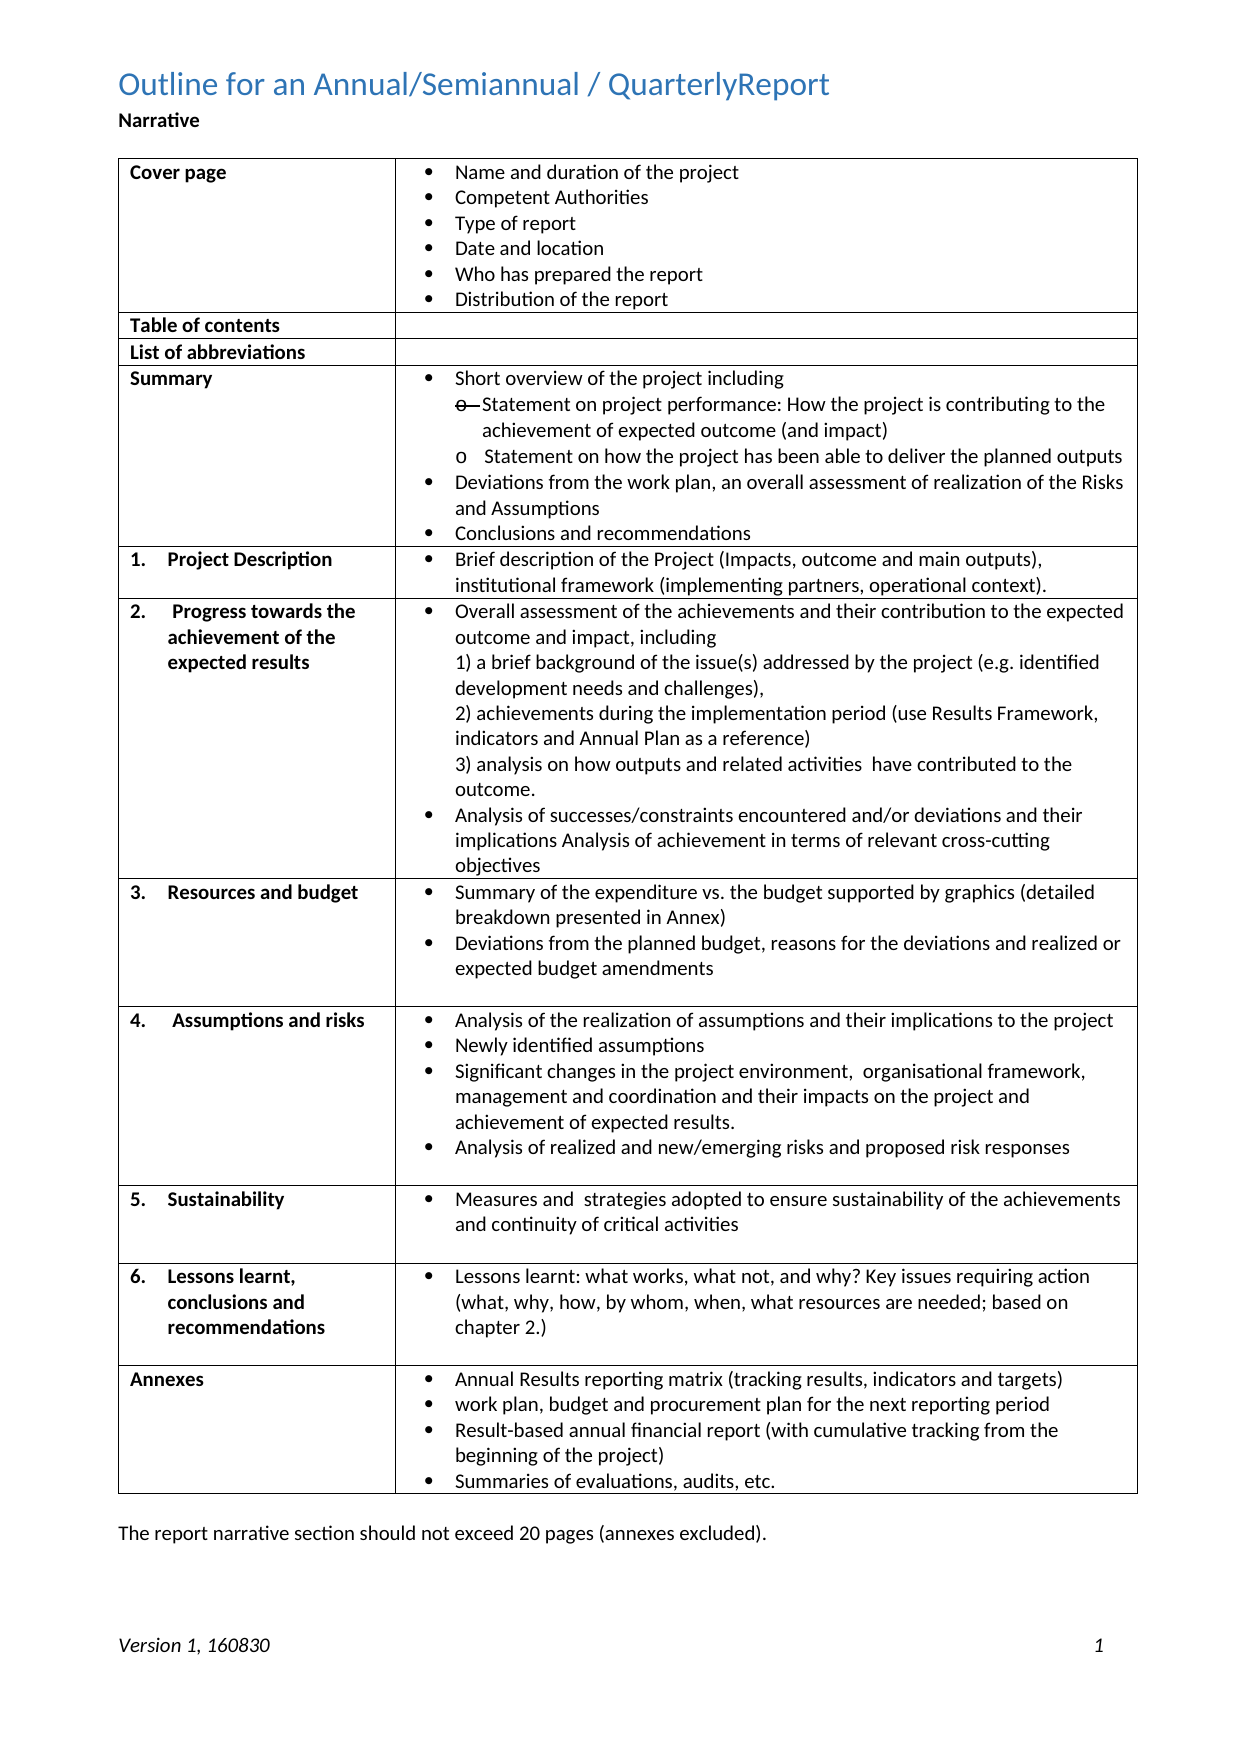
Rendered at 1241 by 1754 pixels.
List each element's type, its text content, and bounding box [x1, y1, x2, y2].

table_cell [396, 339, 1137, 364]
table_header Name and duration of the project Competent Authorities Type of report Date and location Who has prepared the report Distribution of the report [396, 159, 1137, 312]
table_cell Short overview of the project including Statement on project performance: How the project is contributing to the achievement of expected outcome (and impact) Statement on how the project has been able to deliver the planned outputs Deviations from the work plan, an overall assessment of realization of the Risks and Assumptions Conclusions and recommendations [396, 366, 1137, 546]
table_cell List of abbreviations [119, 339, 395, 364]
table_cell [396, 313, 1137, 338]
table_cell Table of contents [119, 313, 395, 338]
table_cell Project Description [119, 547, 395, 597]
text Narrative [118, 107, 1122, 133]
table_cell Annexes [119, 1366, 395, 1493]
table_cell Measures and strategies adopted to ensure sustainability of the achievements and continuity of critical activities [396, 1186, 1137, 1262]
table_cell Annual Results reporting matrix (tracking results, indicators and targets) work plan, budget and procurement plan for the next reporting period Result-based annual financial report (with cumulative tracking from the beginning of the project) Summaries of evaluations, audits, etc. [396, 1366, 1137, 1493]
table_cell Progress towards the achievement of the expected results [119, 599, 395, 878]
table_cell Summary [119, 366, 395, 546]
table_cell Overall assessment of the achievements and their contribution to the expected outcome and impact, including 1) a brief background of the issue(s) addressed by the project (e.g. identified development needs and challenges), 2) achievements during the implementation period (use Results Framework, indicators and Annual Plan as a reference) 3) analysis on how outputs and related activities have contributed to the outcome. Analysis of successes/constraints encountered and/or deviations and their implications Analysis of achievement in terms of relevant cross-cutting objectives [396, 599, 1137, 878]
text The report narrative section should not exceed 20 pages (annexes excluded). [118, 1520, 1122, 1545]
table_cell Assumptions and risks [119, 1007, 395, 1185]
table_cell Sustainability [119, 1186, 395, 1262]
table_cell Lessons learnt, conclusions and recommendations [119, 1264, 395, 1365]
subtitle Outline for an Annual/Semiannual / QuarterlyReport [118, 63, 1122, 104]
table_cell Analysis of the realization of assumptions and their implications to the project Newly identified assumptions Significant changes in the project environment, organisational framework, management and coordination and their impacts on the project and achievement of expected results. Analysis of realized and new/emerging risks and proposed risk responses [396, 1007, 1137, 1185]
table_cell Summary of the expenditure vs. the budget supported by graphics (detailed breakdown presented in Annex) Deviations from the planned budget, reasons for the deviations and realized or expected budget amendments [396, 879, 1137, 1006]
table_header Cover page [119, 159, 395, 312]
table_cell Resources and budget [119, 879, 395, 1006]
table_cell Brief description of the Project (Impacts, outcome and main outputs), institutional framework (implementing partners, operational context). [396, 547, 1137, 597]
table_cell Lessons learnt: what works, what not, and why? Key issues requiring action (what, why, how, by whom, when, what resources are needed; based on chapter 2.) [396, 1264, 1137, 1365]
